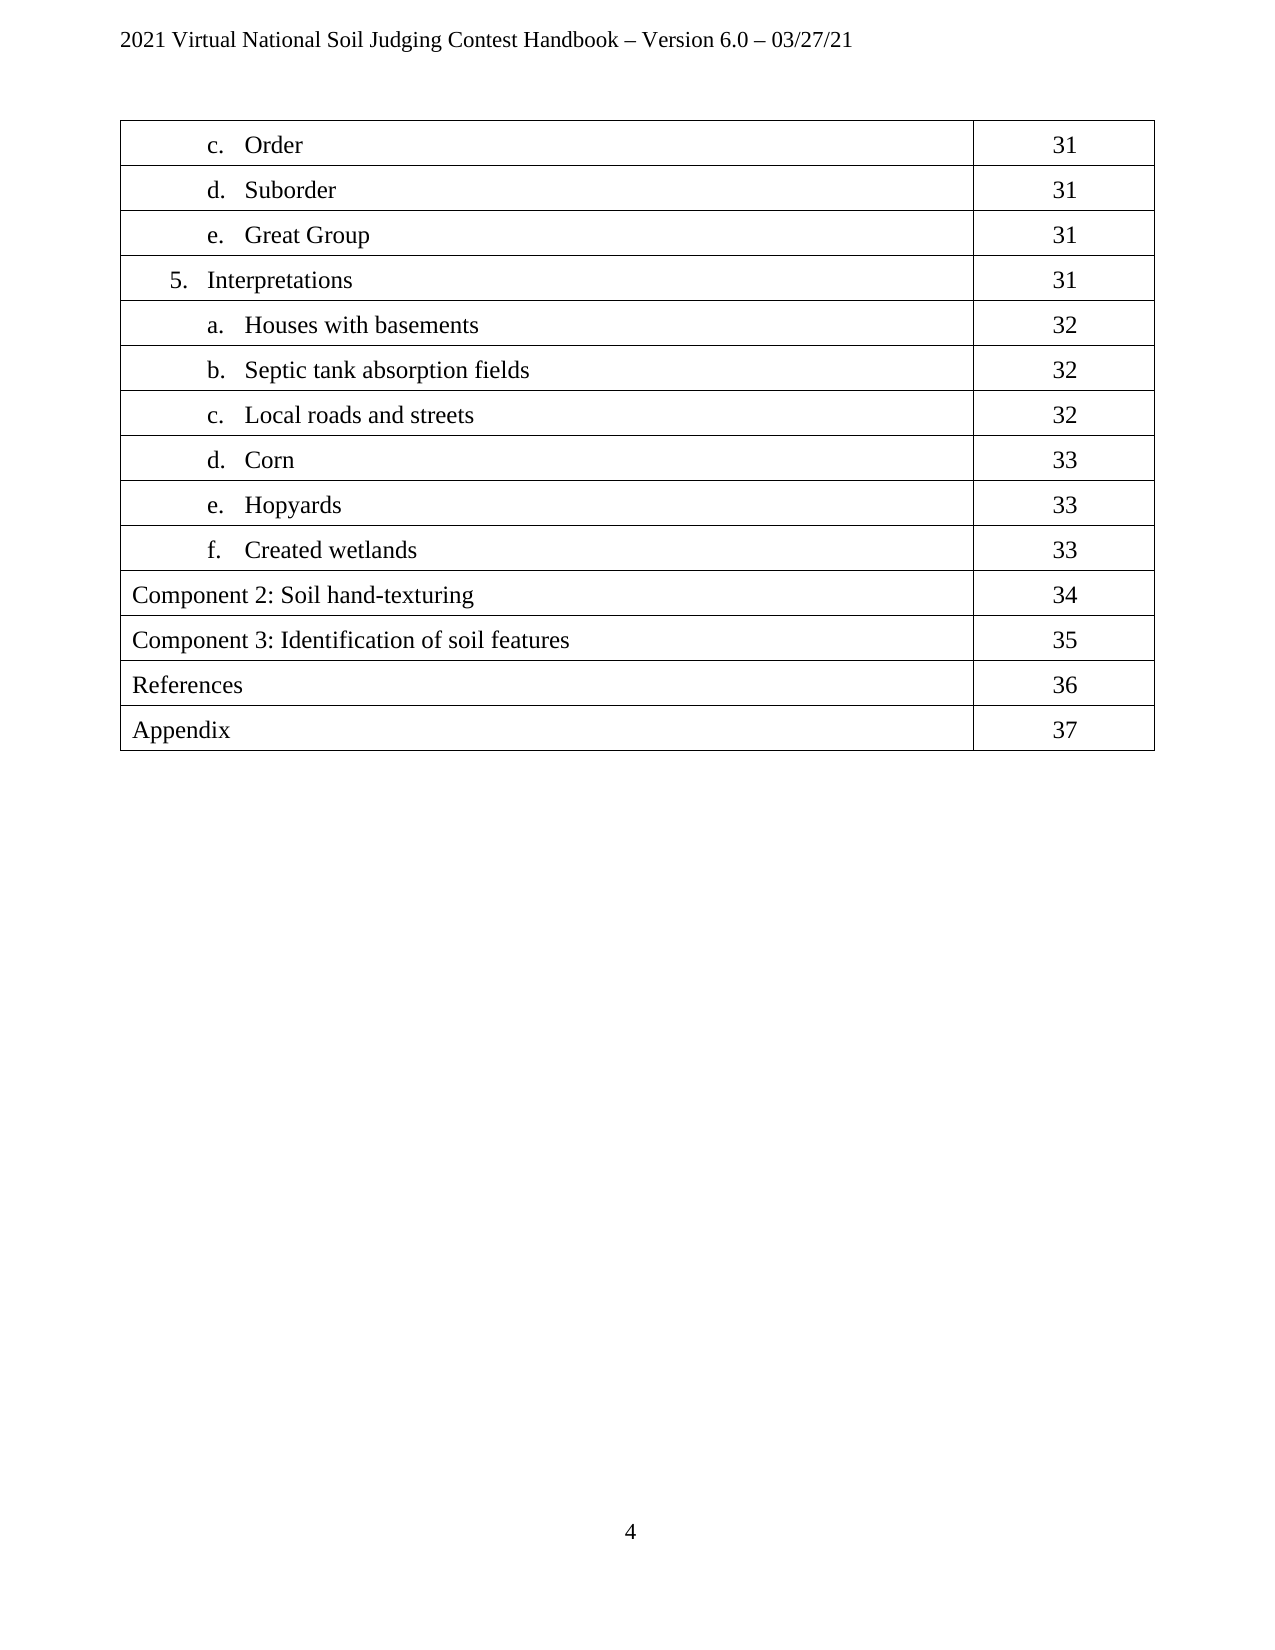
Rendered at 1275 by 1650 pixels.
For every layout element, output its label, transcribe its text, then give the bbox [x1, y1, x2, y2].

table_cell 31 [974, 166, 1154, 210]
table_cell Corn [121, 436, 973, 480]
table_cell Appendix [121, 706, 973, 750]
table_cell Created wetlands [121, 526, 973, 570]
table_cell Suborder [121, 166, 973, 210]
table_cell 31 [974, 256, 1154, 300]
table_cell 36 [974, 661, 1154, 705]
table_cell 32 [974, 391, 1154, 435]
table_cell 33 [974, 526, 1154, 570]
table_cell 31 [974, 121, 1154, 165]
table_cell Interpretations [121, 256, 973, 300]
table_cell Local roads and streets [121, 391, 973, 435]
table_cell Houses with basements [121, 301, 973, 345]
table_cell 32 [974, 346, 1154, 390]
table_cell Septic tank absorption fields [121, 346, 973, 390]
table_cell Component 2: Soil hand-texturing [121, 571, 973, 615]
table_cell 37 [974, 706, 1154, 750]
table_cell Component 3: Identification of soil features [121, 616, 973, 660]
table_cell Hopyards [121, 481, 973, 525]
table_cell 35 [974, 616, 1154, 660]
table_cell 34 [974, 571, 1154, 615]
table_cell References [121, 661, 973, 705]
table_cell Great Group [121, 211, 973, 255]
table_cell 32 [974, 301, 1154, 345]
table_cell 33 [974, 481, 1154, 525]
table_cell 31 [974, 211, 1154, 255]
table_cell 33 [974, 436, 1154, 480]
table_cell Order [121, 121, 973, 165]
